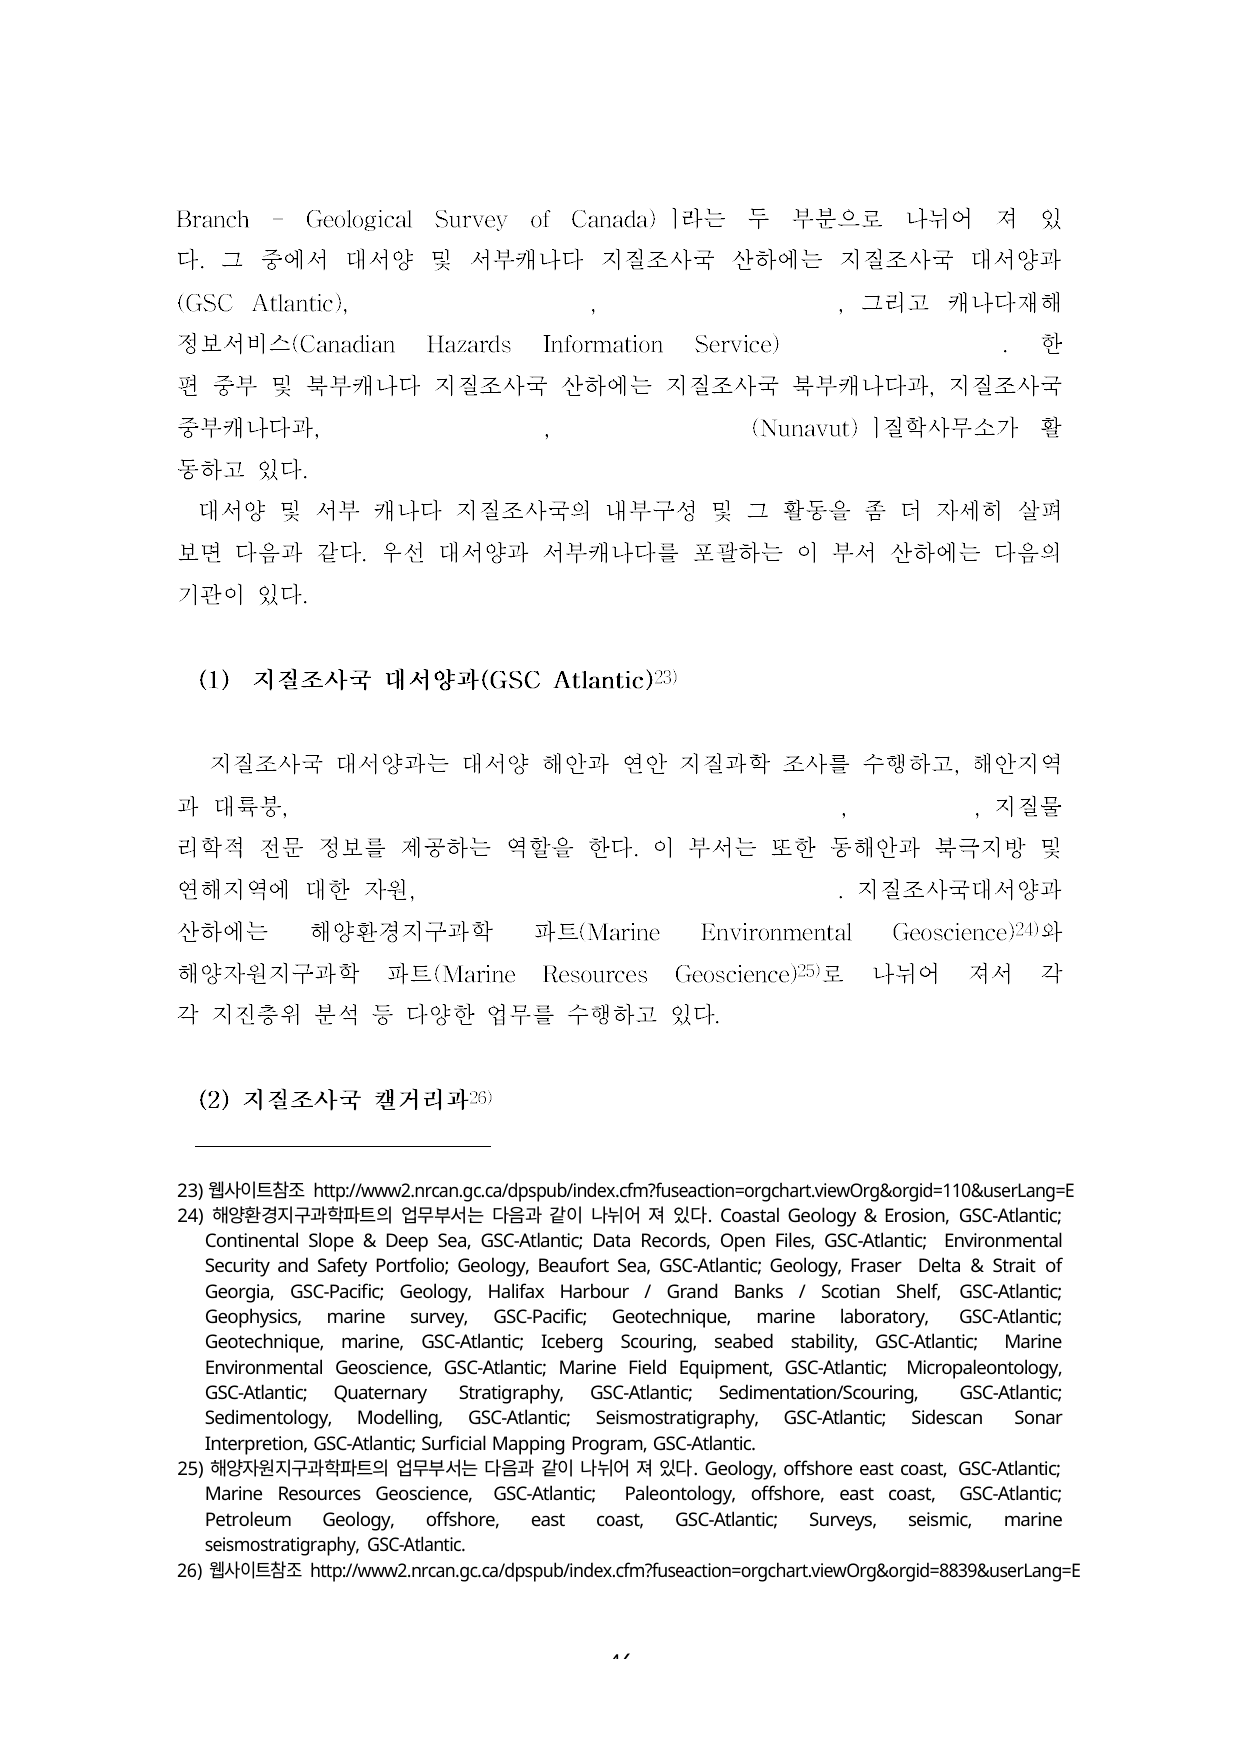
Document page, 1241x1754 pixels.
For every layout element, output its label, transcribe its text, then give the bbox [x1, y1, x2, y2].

picture [176, 536, 1078, 566]
picture [176, 243, 1077, 273]
text 25) 해양자원지구과학파트의 업무부서는 다음과 같이 나뉘어 져 있다. Geology, offshore east coast, GSC-Atlantic; Marine Resources Geoscience, GSC-Atlantic; Paleontology, offshore, east coast, GSC-Atlantic; Petroleum Geology, offshore, east coast, GSC-Atlantic; Surveys, seismic, marine seismostratigraphy, GSC-Atlantic. [177, 1456, 1063, 1557]
picture [176, 202, 1078, 232]
picture [176, 998, 737, 1028]
picture [176, 369, 1078, 399]
text 26) 웹사이트참조 http://www2.nrcan.gc.ca/dpspub/index.cfm?fuseaction=orgchart.viewOrg&orgid=8839&userLang=E [177, 1557, 1088, 1583]
picture [176, 831, 1078, 861]
picture [209, 748, 1078, 777]
picture [252, 663, 690, 693]
picture [176, 957, 1078, 987]
picture [178, 286, 1077, 316]
text 24) 해양환경지구과학파트의 업무부서는 다음과 같이 나뉘어 져 있다. Coastal Geology & Erosion, GSC-Atlantic; Continental Slope & Deep Sea, GSC-Atlantic; Data Records, Open Files, GSC-Atlantic; Environmental Security and Safety Portfolio; Geology, Beaufort Sea, GSC-Atlantic; Geology, Fraser Delta & Strait of Georgia, GSC-Pacific; Geology, Halifax Harbour / Grand Banks / Scotian Shelf, GSC-Atlantic; Geophysics, marine survey, GSC-Pacific; Geotechnique, marine laboratory, GSC-Atlantic; Geotechnique, marine, GSC-Atlantic; Iceberg Scouring, seabed stability, GSC-Atlantic; Marine Environmental Geoscience, GSC-Atlantic; Marine Field Equipment, GSC-Atlantic; Micropaleontology, GSC-Atlantic; Quaternary Stratigraphy, GSC-Atlantic; Sedimentation/Scouring, GSC-Atlantic; Sedimentology, Modelling, GSC-Atlantic; Seismostratigraphy, GSC-Atlantic; Sidescan Sonar Interpretion, GSC-Atlantic; Surficial Mapping Program, GSC-Atlantic. [177, 1202, 1063, 1456]
picture [176, 453, 325, 483]
picture [176, 915, 1078, 945]
picture [200, 1083, 505, 1113]
picture [176, 578, 325, 608]
text 23) 웹사이트참조 http://www2.nrcan.gc.ca/dpspub/index.cfm?fuseaction=orgchart.viewOrg&orgid=110&userLang=E [177, 1177, 1088, 1202]
picture [176, 327, 1078, 357]
picture [176, 790, 1078, 820]
picture [197, 495, 1078, 524]
picture [176, 411, 1078, 441]
picture [200, 663, 248, 693]
picture [176, 873, 1078, 903]
